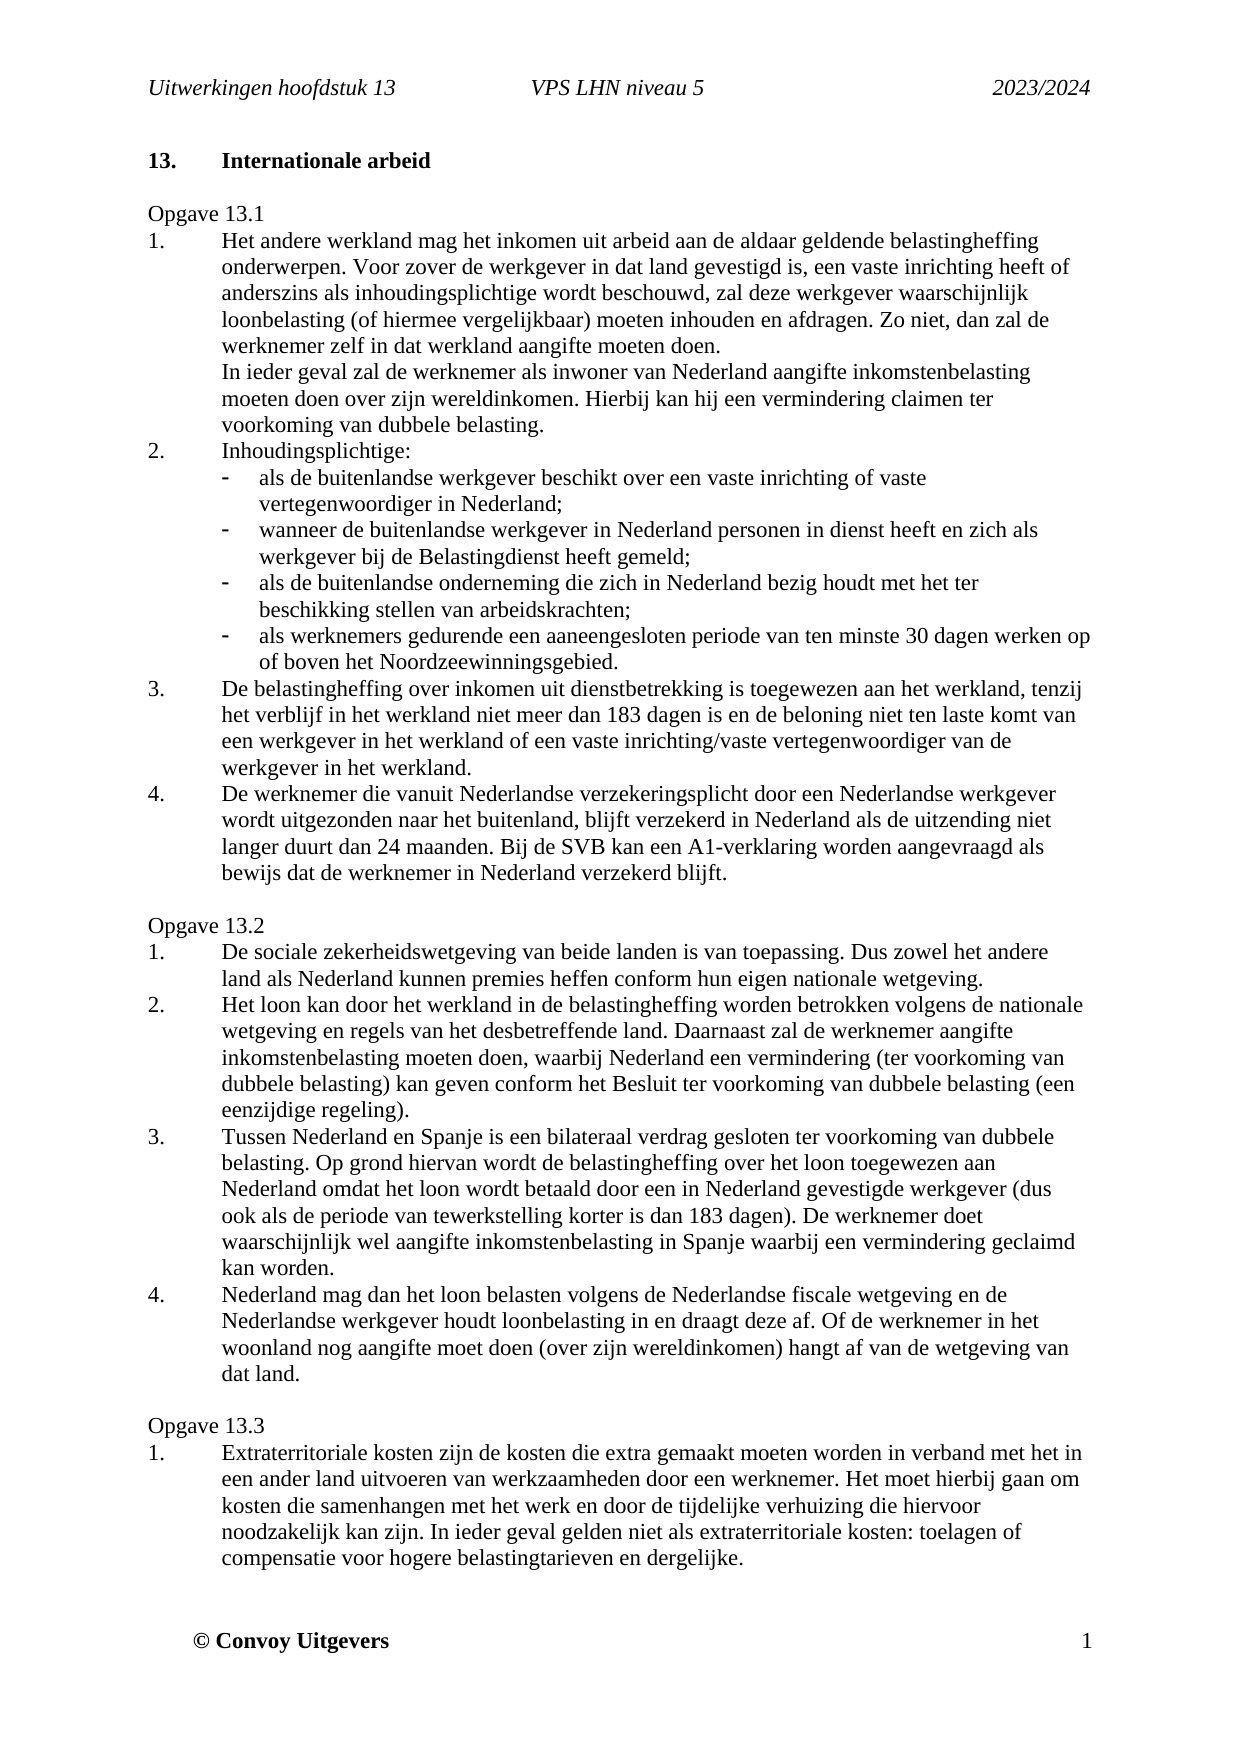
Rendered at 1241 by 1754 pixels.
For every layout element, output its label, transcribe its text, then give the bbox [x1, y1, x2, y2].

text 3. De belastingheffing over inkomen uit dienstbetrekking is toegewezen aan het werkland, tenzij het verblijf in het werkland niet meer dan 183 dagen is en de beloning niet ten laste komt van een werkgever in het werkland of een vaste inrichting/vaste vertegenwoordiger van de werkgever in het werkland. [148, 675, 1093, 780]
text In ieder geval zal de werknemer als inwoner van Nederland aangifte inkomstenbelasting moeten doen over zijn wereldinkomen. Hierbij kan hij een vermindering claimen ter voorkoming van dubbele belasting. [148, 358, 1093, 437]
text 4. De werknemer die vanuit Nederlandse verzekeringsplicht door een Nederlandse werkgever wordt uitgezonden naar het buitenland, blijft verzekerd in Nederland als de uitzending niet langer duurt dan 24 maanden. Bij de SVB kan een A1-verklaring worden aangevraagd als bewijs dat de werknemer in Nederland verzekerd blijft. [148, 780, 1093, 886]
list als de buitenlandse onderneming die zich in Nederland bezig houdt met het ter beschikking stellen van arbeidskrachten; [221, 569, 1093, 622]
text 13. Internationale arbeid [148, 148, 1093, 174]
text 1. De sociale zekerheidswetgeving van beide landen is van toepassing. Dus zowel het andere land als Nederland kunnen premies heffen conform hun eigen nationale wetgeving. [148, 938, 1093, 991]
text 2. Inhoudingsplichtige: [148, 437, 1093, 464]
text 3. Tussen Nederland en Spanje is een bilateraal verdrag gesloten ter voorkoming van dubbele belasting. Op grond hiervan wordt de belastingheffing over het loon toegewezen aan Nederland omdat het loon wordt betaald door een in Nederland gevestigde werkgever (dus ook als de periode van tewerkstelling korter is dan 183 dagen). De werknemer doet waarschijnlijk wel aangifte inkomstenbelasting in Spanje waarbij een vermindering geclaimd kan worden. [148, 1123, 1093, 1281]
text Opgave 13.2 [148, 912, 1093, 938]
list als de buitenlandse werkgever beschikt over een vaste inrichting of vaste vertegenwoordiger in Nederland; [221, 464, 1093, 517]
text 1. Extraterritoriale kosten zijn de kosten die extra gemaakt moeten worden in verband met het in een ander land uitvoeren van werkzaamheden door een werknemer. Het moet hierbij gaan om kosten die samenhangen met het werk en door de tijdelijke verhuizing die hiervoor noodzakelijk kan zijn. In ieder geval gelden niet als extraterritoriale kosten: toelagen of compensatie voor hogere belastingtarieven en dergelijke. [148, 1439, 1093, 1571]
text 4. Nederland mag dan het loon belasten volgens de Nederlandse fiscale wetgeving en de Nederlandse werkgever houdt loonbelasting in en draagt deze af. Of de werknemer in het woonland nog aangifte moet doen (over zijn wereldinkomen) hangt af van de wetgeving van dat land. [148, 1281, 1093, 1386]
list als werknemers gedurende een aaneengesloten periode van ten minste 30 dagen werken op of boven het Noordzeewinningsgebied. [221, 622, 1093, 675]
list wanneer de buitenlandse werkgever in Nederland personen in dienst heeft en zich als werkgever bij de Belastingdienst heeft gemeld; [221, 517, 1093, 569]
text Opgave 13.3 [148, 1413, 1093, 1439]
text 1. Het andere werkland mag het inkomen uit arbeid aan de aldaar geldende belastingheffing onderwerpen. Voor zover de werkgever in dat land gevestigd is, een vaste inrichting heeft of anderszins als inhoudingsplichtige wordt beschouwd, zal deze werkgever waarschijnlijk loonbelasting (of hiermee vergelijkbaar) moeten inhouden en afdragen. Zo niet, dan zal de werknemer zelf in dat werkland aangifte moeten doen. [148, 227, 1093, 358]
text Opgave 13.1 [148, 200, 1093, 227]
text 2. Het loon kan door het werkland in de belastingheffing worden betrokken volgens de nationale wetgeving en regels van het desbetreffende land. Daarnaast zal de werknemer aangifte inkomstenbelasting moeten doen, waarbij Nederland een vermindering (ter voorkoming van dubbele belasting) kan geven conform het Besluit ter voorkoming van dubbele belasting (een eenzijdige regeling). [148, 991, 1093, 1123]
